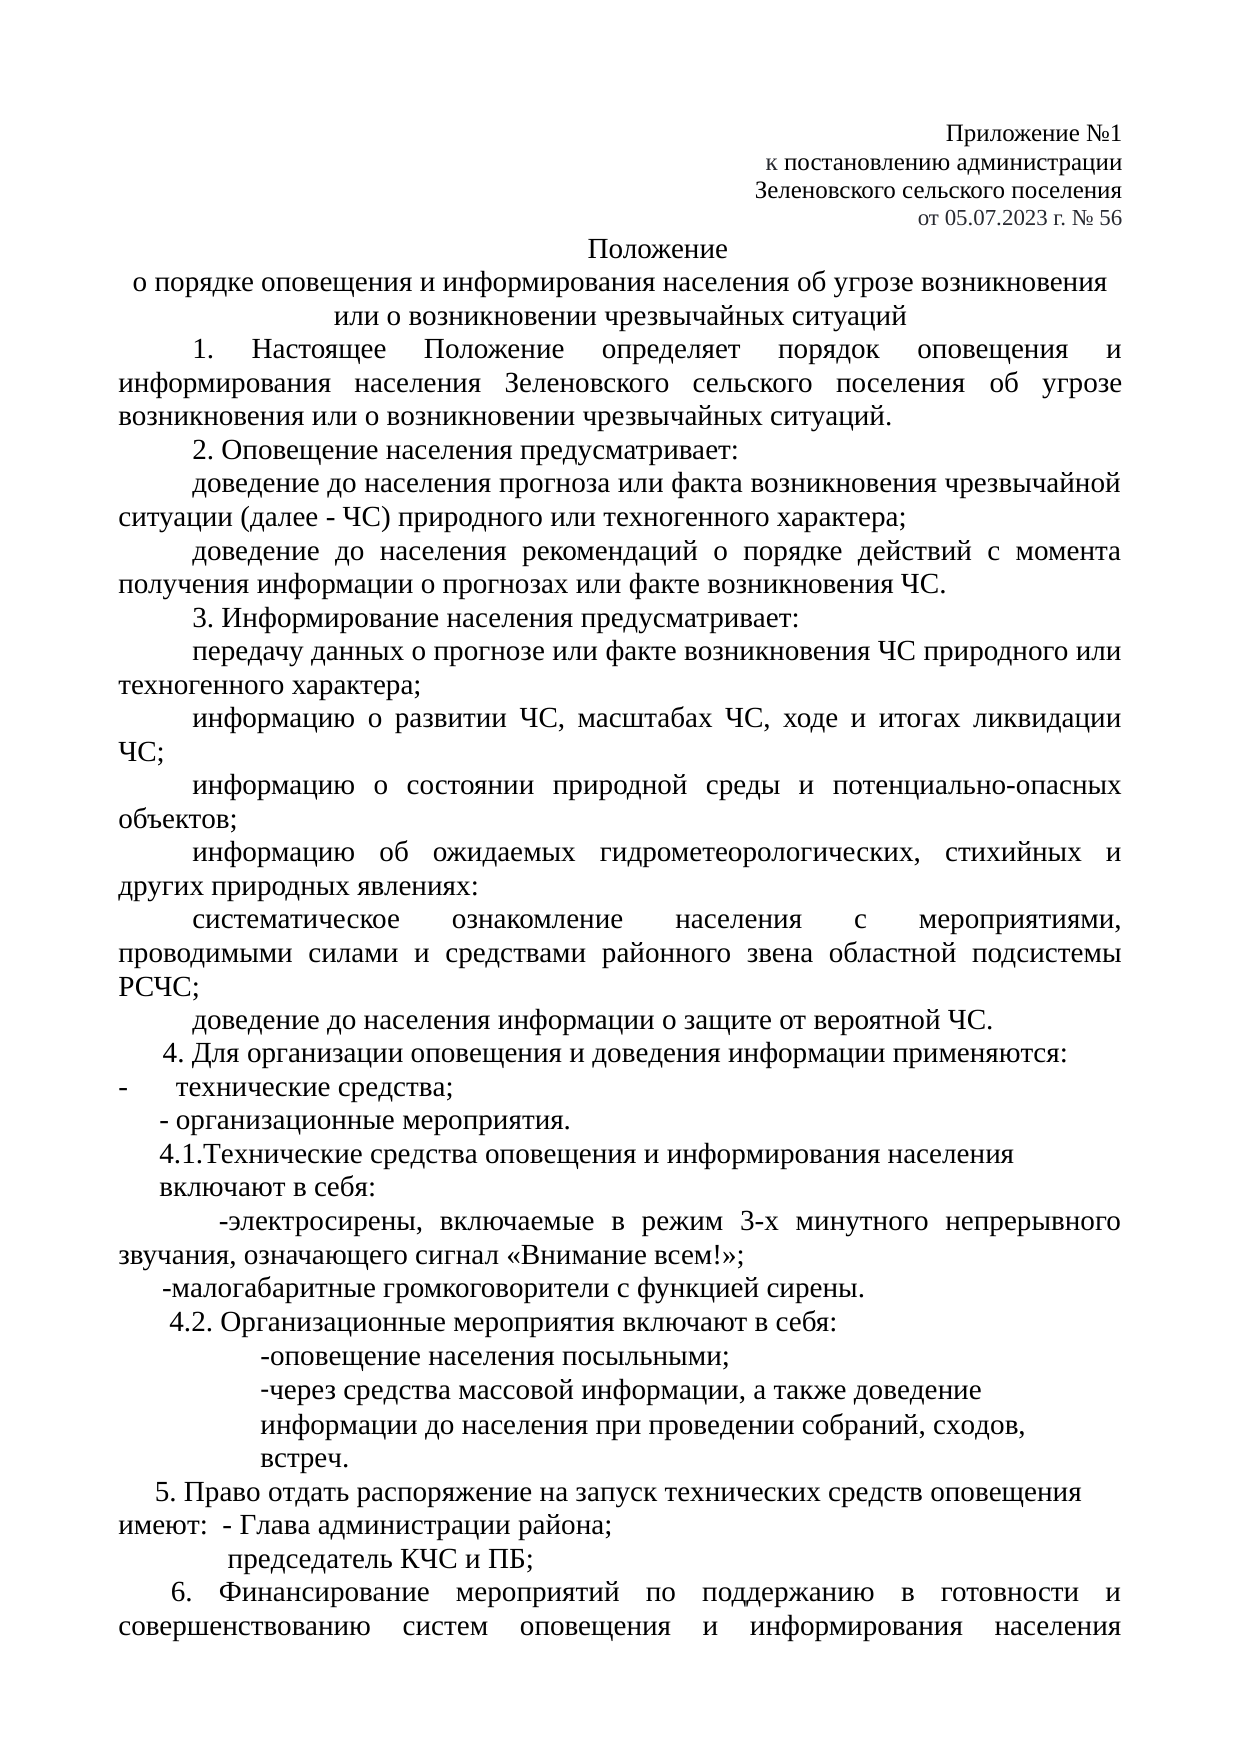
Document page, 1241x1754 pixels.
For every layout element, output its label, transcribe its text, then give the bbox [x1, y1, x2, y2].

text Положение о порядке оповещения и информирования населения об угрозе возникновения или о возникновении чрезвычайных ситуаций [118, 231, 1122, 331]
list 5. Право отдать распоряжение на запуск технических средств оповещения имеют: - Глава администрации района; [118, 1474, 1122, 1541]
text информацию об ожидаемых гидрометеорологических, стихийных и других природных явлениях: [118, 834, 1122, 902]
text 1. Настоящее Положение определяет порядок оповещения и информирования населения Зеленовского сельского поселения об угрозе возникновения или о возникновении чрезвычайных ситуаций. [118, 331, 1122, 432]
text -малогабаритные громкоговорители с функцией сирены. [118, 1271, 1122, 1304]
list -через средства массовой информации, а также доведение информации до населения при проведении собраний, сходов, встреч. [260, 1371, 1122, 1474]
text информацию о состоянии природной среды и потенциально-опасных объектов; [118, 767, 1122, 834]
text систематическое ознакомление населения с мероприятиями, проводимыми силами и средствами районного звена областной подсистемы РСЧС; [118, 902, 1122, 1002]
text передачу данных о прогнозе или факте возникновения ЧС природного или техногенного характера; [118, 633, 1122, 700]
text 4.1.Технические средства оповещения и информирования населения включают в себя: [159, 1136, 1122, 1203]
text от 05.07.2023 г. № 56 [118, 204, 1122, 231]
list председатель КЧС и ПБ; [118, 1541, 1122, 1574]
list технические средства; [118, 1069, 1122, 1103]
text 4.2. Организационные мероприятия включают в себя: [118, 1304, 1122, 1338]
list -оповещение населения посыльными; [260, 1338, 1122, 1371]
text -электросирены, включаемые в режим 3-х минутного непрерывного звучания, означающего сигнал «Внимание всем!»; [118, 1203, 1122, 1271]
text доведение до населения прогноза или факта возникновения чрезвычайной ситуации (далее - ЧС) природного или техногенного характера; [118, 466, 1122, 533]
text Зеленовского сельского поселения [118, 176, 1122, 204]
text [118, 1574, 1122, 1642]
text доведение до населения рекомендаций о порядке действий с момента получения информации о прогнозах или факте возникновения ЧС. [118, 533, 1122, 600]
text 4. Для организации оповещения и доведения информации применяются: [118, 1036, 1122, 1069]
text к постановлению администрации [118, 147, 1122, 176]
text Приложение №1 [118, 118, 1122, 147]
text информацию о развитии ЧС, масштабах ЧС, ходе и итогах ликвидации ЧС; [118, 700, 1122, 767]
text доведение до населения информации о защите от вероятной ЧС. [118, 1002, 1122, 1036]
list организационные мероприятия. [159, 1103, 1122, 1136]
text 3. Информирование населения предусматривает: [118, 600, 1122, 633]
text 2. Оповещение населения предусматривает: [118, 432, 1122, 466]
